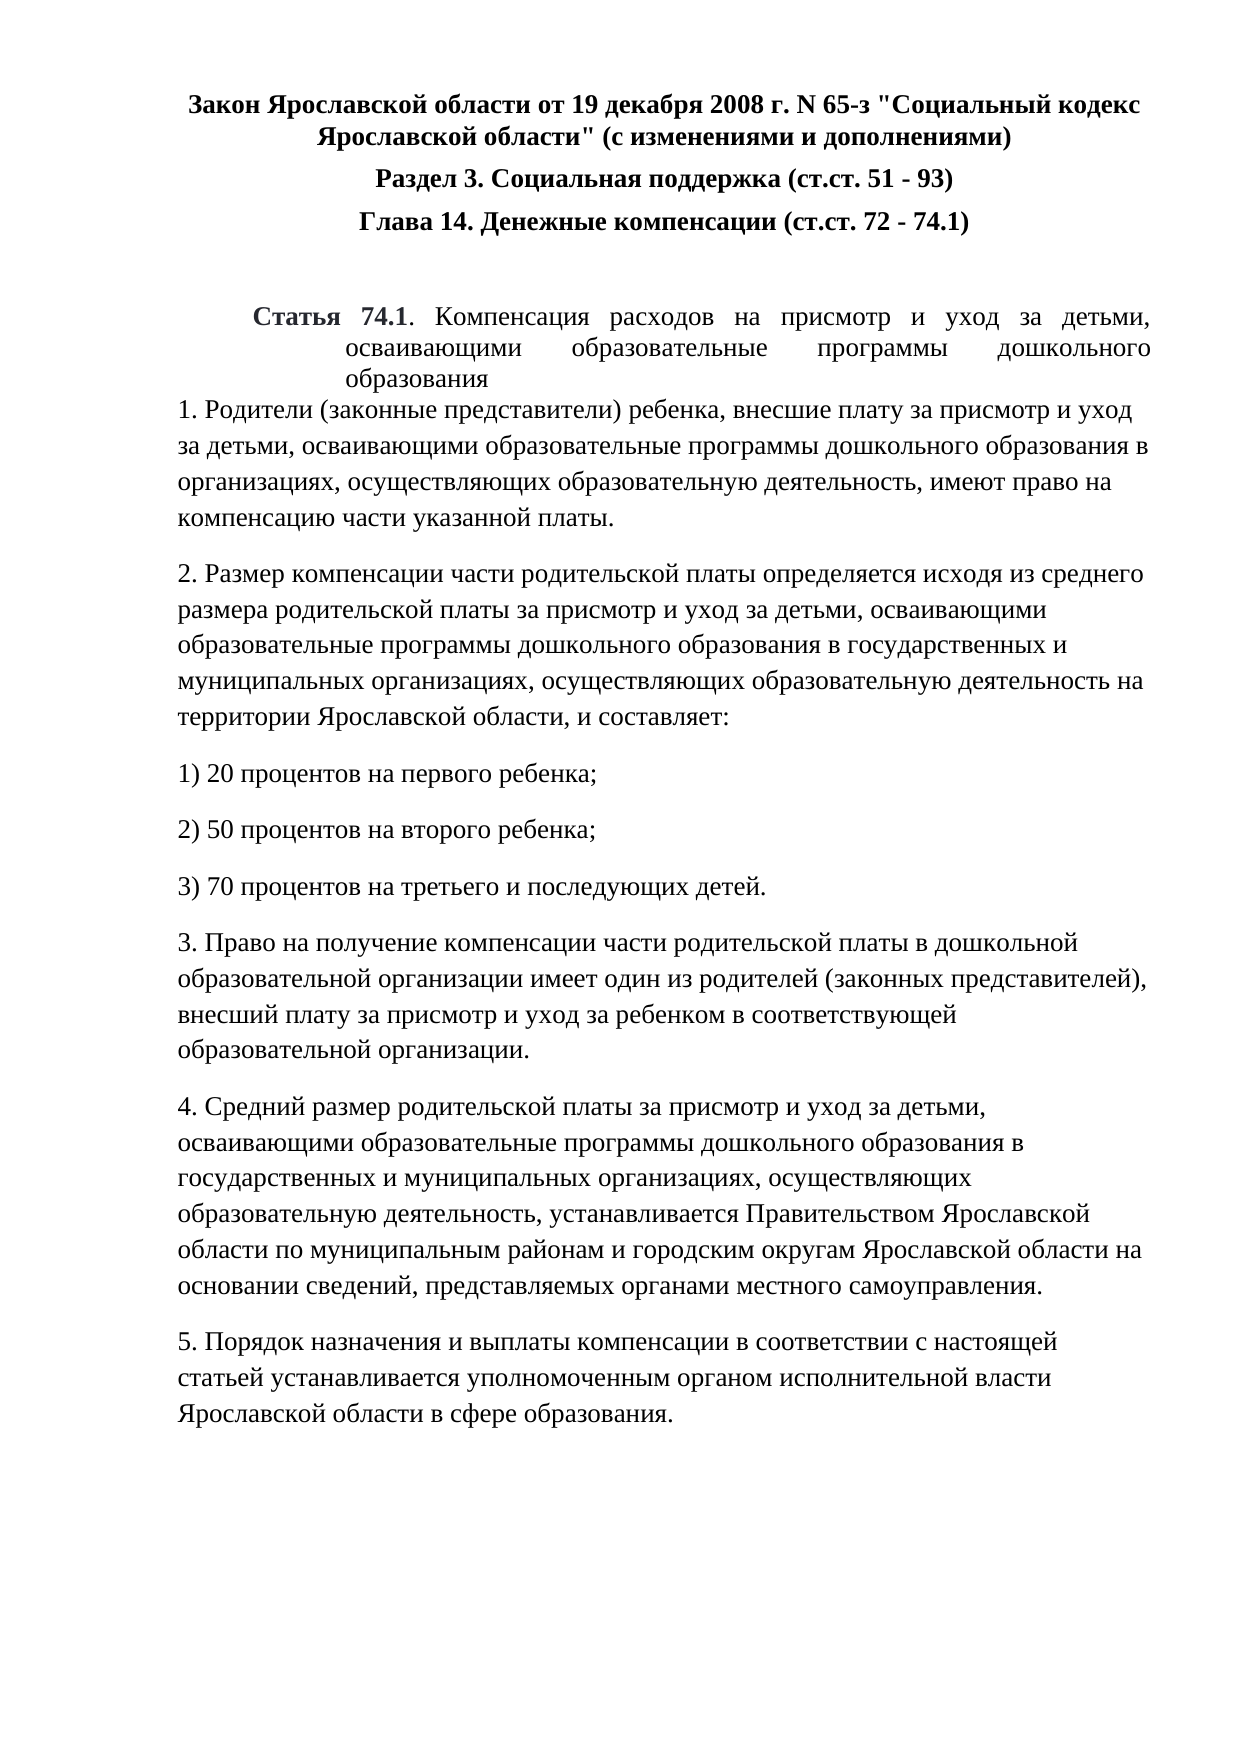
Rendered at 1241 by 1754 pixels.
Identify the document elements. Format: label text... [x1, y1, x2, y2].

text 4. Средний размер родительской платы за присмотр и уход за детьми, осваивающими образовательные программы дошкольного образования в государственных и муниципальных организациях, осуществляющих образовательную деятельность, устанавливается Правительством Ярославской области по муниципальным районам и городским округам Ярославской области на основании сведений, представляемых органами местного самоуправления. [177, 1090, 1152, 1300]
text 3. Право на получение компенсации части родительской платы в дошкольной образовательной организации имеет один из родителей (законных представителей), внесший плату за присмотр и уход за ребенком в соответствующей образовательной организации. [177, 926, 1152, 1065]
text 5. Порядок назначения и выплаты компенсации в соответствии с настоящей статьей устанавливается уполномоченным органом исполнительной власти Ярославской области в сфере образования. [177, 1325, 1152, 1428]
subtitle Глава 14. Денежные компенсации (ст.ст. 72 - 74.1) [177, 204, 1152, 236]
text 3) 70 процентов на третьего и последующих детей. [177, 870, 1152, 901]
subtitle Раздел 3. Социальная поддержка (ст.ст. 51 - 93) [177, 162, 1152, 193]
subtitle Закон Ярославской области от 19 декабря 2008 г. N 65-з "Социальный кодекс Ярославской области" (с изменениями и дополнениями) [177, 89, 1152, 151]
text 1) 20 процентов на первого ребенка; [177, 757, 1152, 788]
text Статья 74.1. Компенсация расходов на присмотр и уход за детьми, осваивающими образовательные программы дошкольного образования [252, 300, 1152, 393]
text 1. Родители (законные представители) ребенка, внесшие плату за присмотр и уход за детьми, осваивающими образовательные программы дошкольного образования в организациях, осуществляющих образовательную деятельность, имеют право на компенсацию части указанной платы. [177, 393, 1152, 532]
text 2) 50 процентов на второго ребенка; [177, 813, 1152, 844]
text 2. Размер компенсации части родительской платы определяется исходя из среднего размера родительской платы за присмотр и уход за детьми, осваивающими образовательные программы дошкольного образования в государственных и муниципальных организациях, осуществляющих образовательную деятельность на территории Ярославской области, и составляет: [177, 557, 1152, 731]
